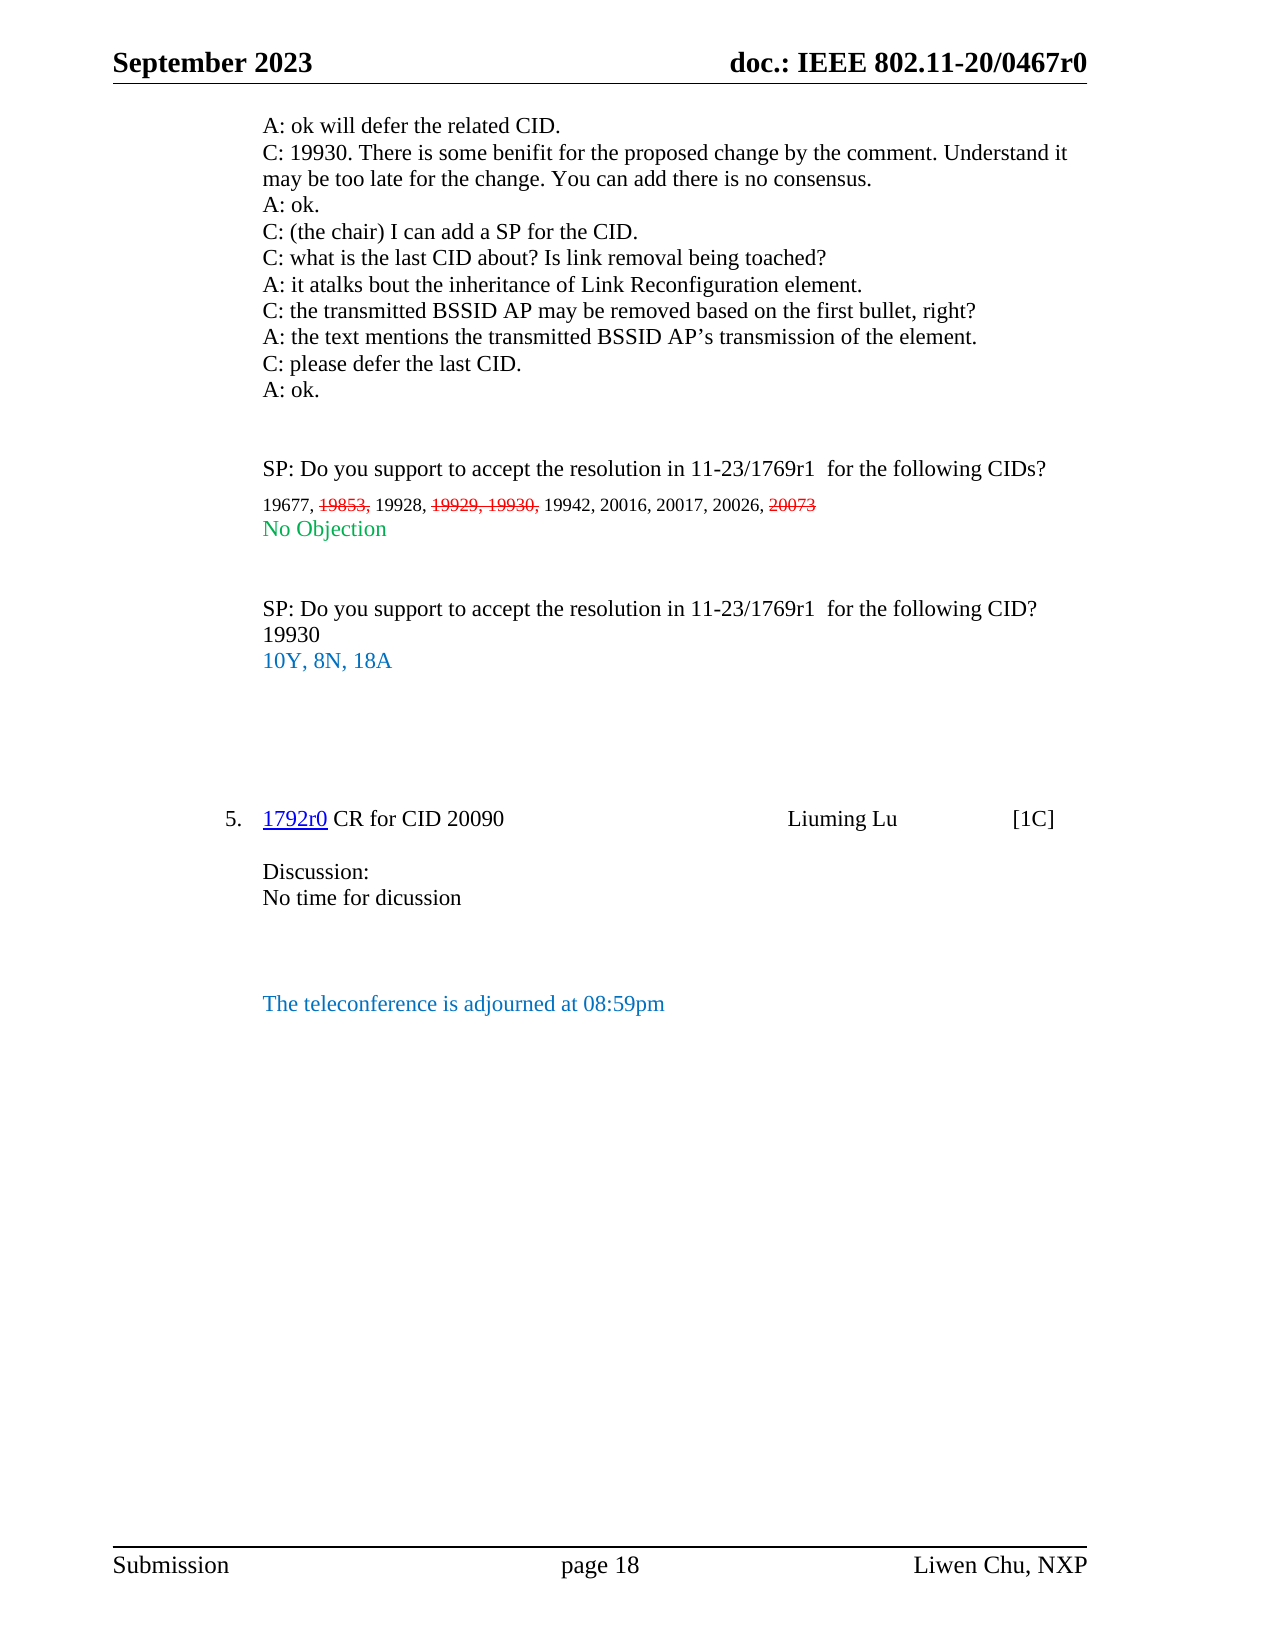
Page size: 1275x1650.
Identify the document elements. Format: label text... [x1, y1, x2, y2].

text 19677, 19853, 19928, 19929, 19930, 19942, 20016, 20017, 20026, 20073 [187, 494, 1087, 516]
text SP: Do you support to accept the resolution in 11-23/1769r1 for the following CID? [187, 594, 1087, 621]
text No Objection [187, 516, 1087, 542]
list C: (the chair) I can add a SP for the CID. [262, 218, 1087, 244]
text The teleconference is adjourned at 08:59pm [187, 990, 1087, 1016]
list 1792r0 CR for CID 20090 Liuming Lu [1C] [225, 805, 1087, 832]
text 10Y, 8N, 18A [187, 647, 1087, 674]
list C: the transmitted BSSID AP may be removed based on the first bullet, right? [262, 297, 1087, 323]
list C: please defer the last CID. [262, 350, 1087, 376]
list Discussion: [262, 858, 1087, 884]
list A: ok. [262, 192, 1087, 218]
list A: the text mentions the transmitted BSSID AP’s transmission of the element. [262, 323, 1087, 350]
list C: what is the last CID about? Is link removal being toached? [262, 244, 1087, 271]
list No time for dicussion [262, 884, 1087, 911]
text 19930 [187, 621, 1087, 647]
text SP: Do you support to accept the resolution in 11-23/1769r1 for the following CIDs? [187, 455, 1087, 481]
list C: 19930. There is some benifit for the proposed change by the comment. Understand it may be too late for the change. You can add there is no consensus. [262, 139, 1087, 192]
list A: it atalks bout the inheritance of Link Reconfiguration element. [262, 271, 1087, 297]
list A: ok. [262, 376, 1087, 402]
list A: ok will defer the related CID. [262, 112, 1087, 139]
